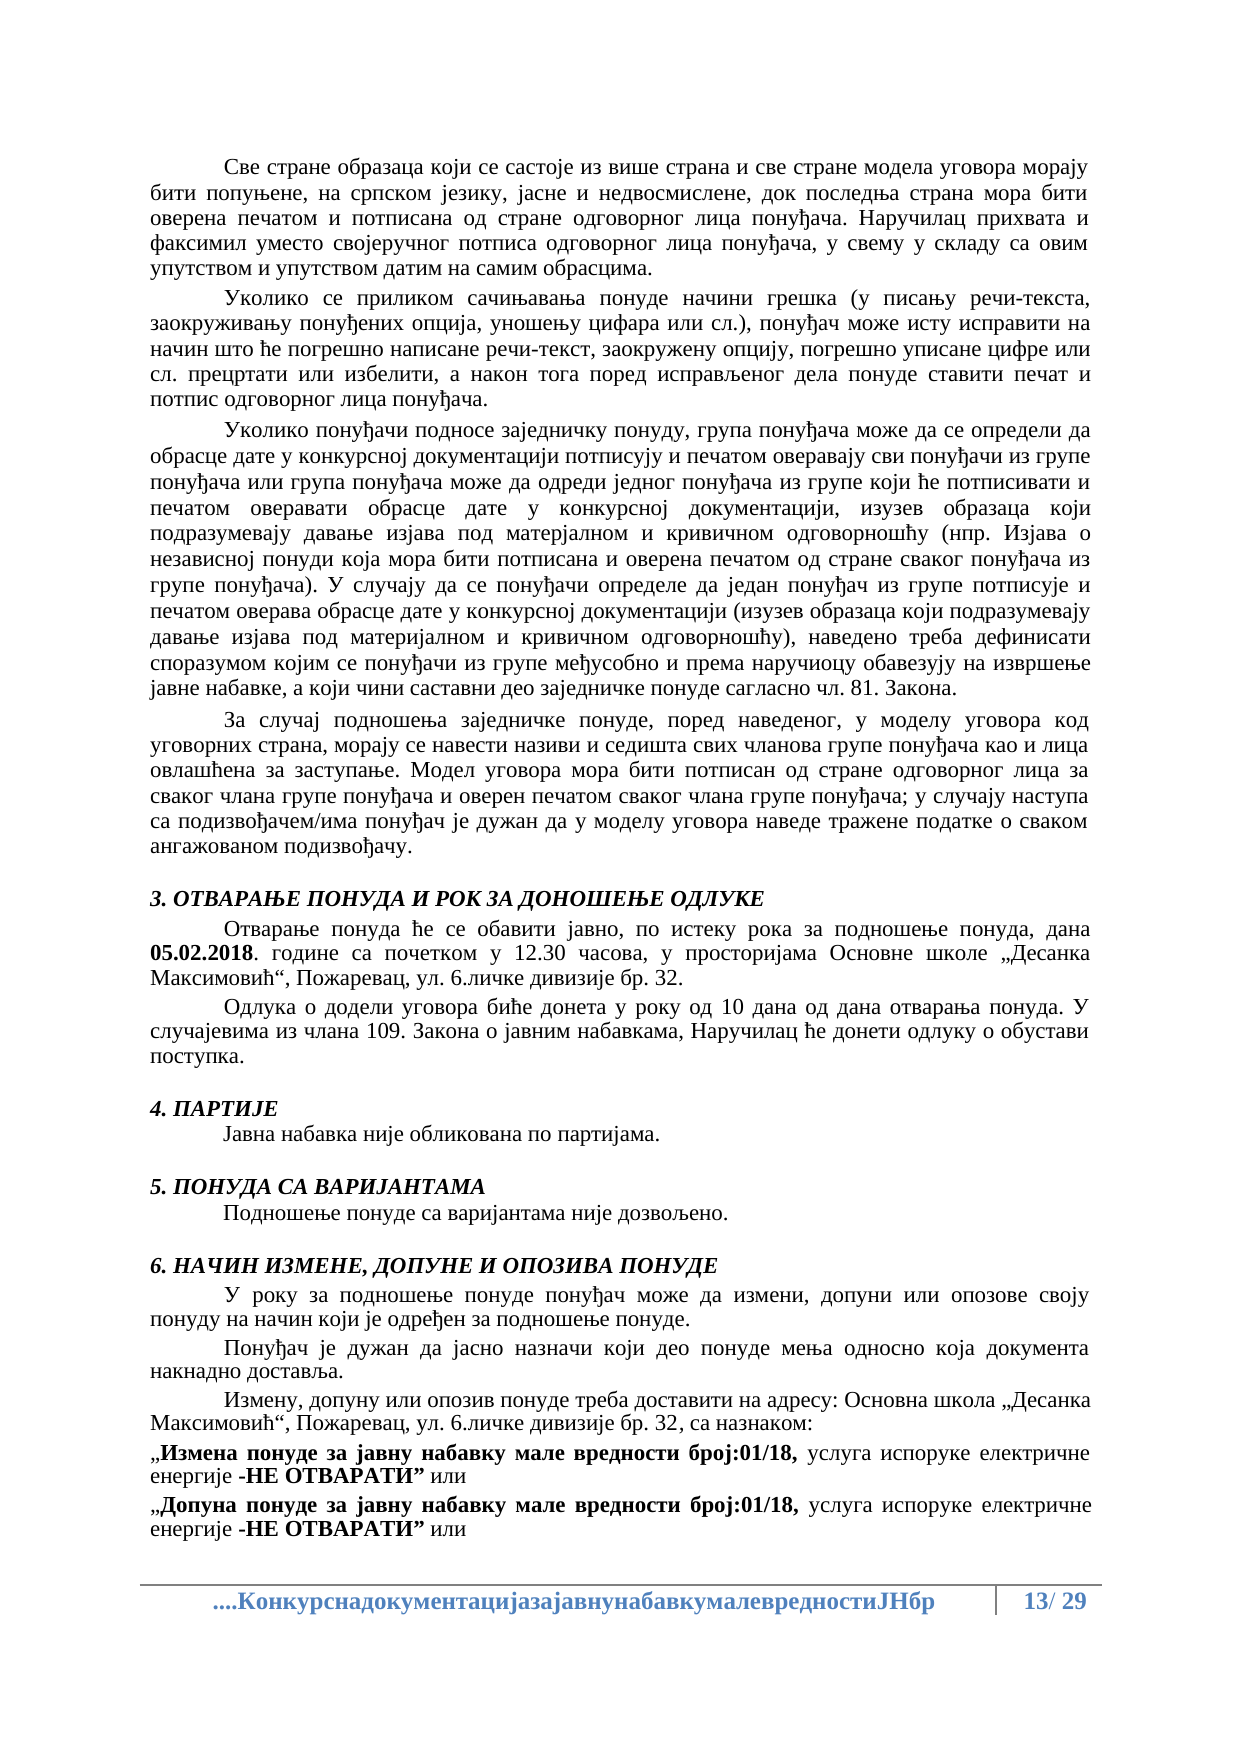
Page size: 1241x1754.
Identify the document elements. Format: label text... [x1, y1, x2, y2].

table_header 13/ 29 [997, 1586, 1102, 1615]
text 3. ОТВАРАЊЕ ПОНУДА И РОК ЗА ДОНОШЕЊЕ ОДЛУКЕ [150, 886, 1103, 912]
text 5. ПОНУДА СА ВАРИЈАНТАМА [150, 1174, 1103, 1200]
text „Допуна понуде за јавну набавку мале вредности број:01/18, услуга испоруке електричне енергије -НЕ ОТВАРАТИ” или [150, 1494, 1092, 1541]
text За случај подношења заједничке понуде, поред наведеног, у моделу уговора код уговорних страна, морају се навести називи и седишта свих чланова групе понуђача као и лица овлашћена за заступање. Модел уговора мора бити потписан од стране одговорног лица за сваког члана групе понуђача и оверен печатом сваког члана групе понуђача; у случају наступа са подизвођачем/има понуђач је дужан да у моделу уговора наведе тражене податке о сваком ангажованом подизвођачу. [150, 707, 1090, 859]
text Подношење понуде са варијантама није дозвољено. [223, 1200, 1103, 1226]
text Понуђач је дужан да јасно назначи који део понуде мења односно која документа накнадно доставља. [150, 1336, 1090, 1383]
table_header ....КонкурснадокументацијазајавнунабавкумалевредностиЈНбр [140, 1586, 995, 1615]
list року за подношење понуде понуђач може да измени, допуни или опозове своју понуду на начин који је одређен за подношење понуде. [150, 1284, 1090, 1331]
text Јавна набавка није обликована по партијама. [223, 1121, 1103, 1147]
text Измену, допуну или опозив понуде треба доставити на адресу: Основна школа „Десанка Максимовић“, Пожаревац, ул. 6.личке дивизије бр. 32, са назнаком: [150, 1389, 1092, 1436]
text Уколико се приликом сачињавања понуде начини грешка (у писању речи-текста, заокруживању понуђених опција, уношењу цифара или сл.), понуђач може исту исправити на начин што ће погрешно написане речи-текст, заокружену опцију, погрешно уписане цифре или сл. прецртати или избелити, а након тога поред исправљеног дела понуде ставити печат и потпис одговорног лица понуђача. [150, 286, 1092, 411]
text Све стране образаца који се састоје из више страна и све стране модела уговора морају бити попуњене, на српском језику, јасне и недвосмислене, док последња страна мора бити оверена печатом и потписана од стране одговорног лица понуђача. Наручилац прихвата и факсимил уместо својеручног потписа одговорног лица понуђача, у свему у складу са овим упутством и упутством датим на самим обрасцима. [150, 155, 1090, 280]
text Одлука о додели уговора биће донета у року од 10 дана од дана отварања понуда. У случајевима из члана 109. Закона о јавним набавкама, Наручилац ће донети одлуку о обустави поступка. [150, 995, 1090, 1068]
text Отварање понуда ће се обавити јавно, по истеку рока за подношење понуда, дана 05.02.2018. године са почетком у 12.30 часова, у просторијама Основне школе „Десанка Максимовић“, Пожаревац, ул. 6.личке дивизије бр. 32. [150, 917, 1092, 990]
text Уколико понуђачи подносе заједничку понуду, група понуђача може да се определи да обрасце дате у конкурсној документацији потписују и печатом оверавају сви понуђачи из групе понуђача или група понуђача може да одреди једног понуђача из групе који ће потписивати и печатом оверавати обрасце дате у конкурсној документацији, изузев образаца који подразумевају давање изјава под матерјалном и кривичном одговорношћу (нпр. Изјава о независној понуди која мора бити потписана и оверена печатом од стране сваког понуђача из групе понуђача). У случају да се понуђачи определе да један понуђач из групе потписује и печатом оверава обрасце дате у конкурсној документацији (изузев образаца који подразумевају давање изјава под материјалном и кривичном одговорношћу), наведено треба дефинисати споразумом којим се понуђачи из групе међусобно и према наручиоцу обавезују на извршење јавне набавке, а који чини саставни део заједничке понуде сагласно чл. 81. Закона. [150, 417, 1092, 701]
text „Измена понуде за јавну набавку мале вредности број:01/18, услуга испоруке електричне енергије -НЕ ОТВАРАТИ” или [150, 1441, 1090, 1488]
list НАЧИН ИЗМЕНЕ, ДОПУНЕ И ОПОЗИВА ПОНУДЕ [150, 1253, 1103, 1279]
text 4. ПАРТИЈЕ [150, 1095, 1103, 1121]
